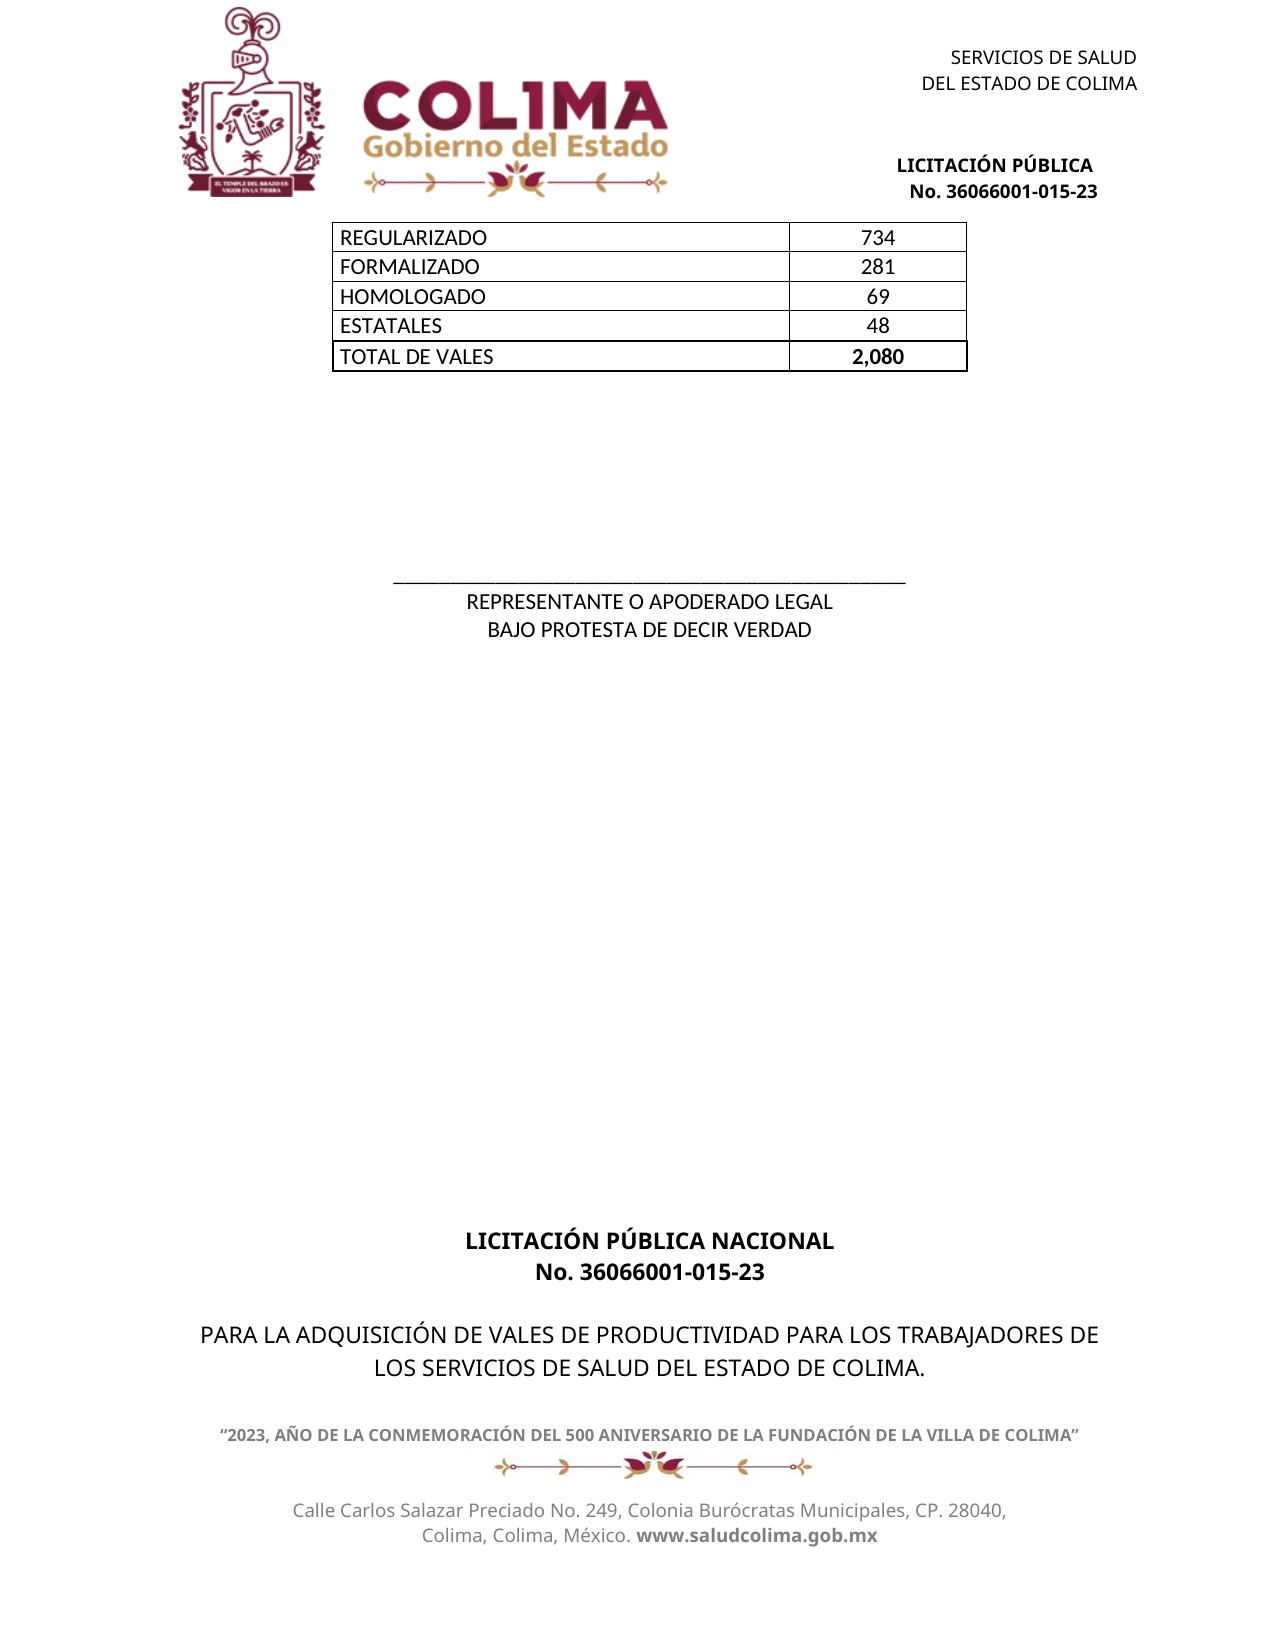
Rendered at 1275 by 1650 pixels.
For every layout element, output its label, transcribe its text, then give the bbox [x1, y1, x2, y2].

table_cell 2,080 [790, 342, 966, 369]
table_cell 69 [790, 282, 966, 310]
text No. 36066001-015-23 [177, 1256, 1122, 1287]
table_cell FORMALIZADO [333, 252, 789, 281]
table_cell ESTATALES [333, 311, 789, 340]
picture [178, 7, 668, 197]
picture [414, 1451, 893, 1480]
text _____________________________________________ [177, 559, 1122, 587]
text REPRESENTANTE O APODERADO LEGAL [177, 587, 1122, 615]
table_cell 734 [790, 223, 966, 251]
table_cell REGULARIZADO [333, 223, 789, 251]
table_cell 48 [790, 311, 966, 340]
table_cell 281 [790, 252, 966, 281]
text PARA LA ADQUISICIÓN DE VALES DE PRODUCTIVIDAD PARA LOS TRABAJADORES DE LOS SERVICIOS DE SALUD DEL ESTADO DE COLIMA. [177, 1318, 1122, 1383]
table_cell HOMOLOGADO [333, 282, 789, 310]
text LICITACIÓN PÚBLICA NACIONAL [177, 1225, 1122, 1256]
text BAJO PROTESTA DE DECIR VERDAD [177, 615, 1122, 643]
table_cell TOTAL DE VALES [334, 342, 789, 369]
